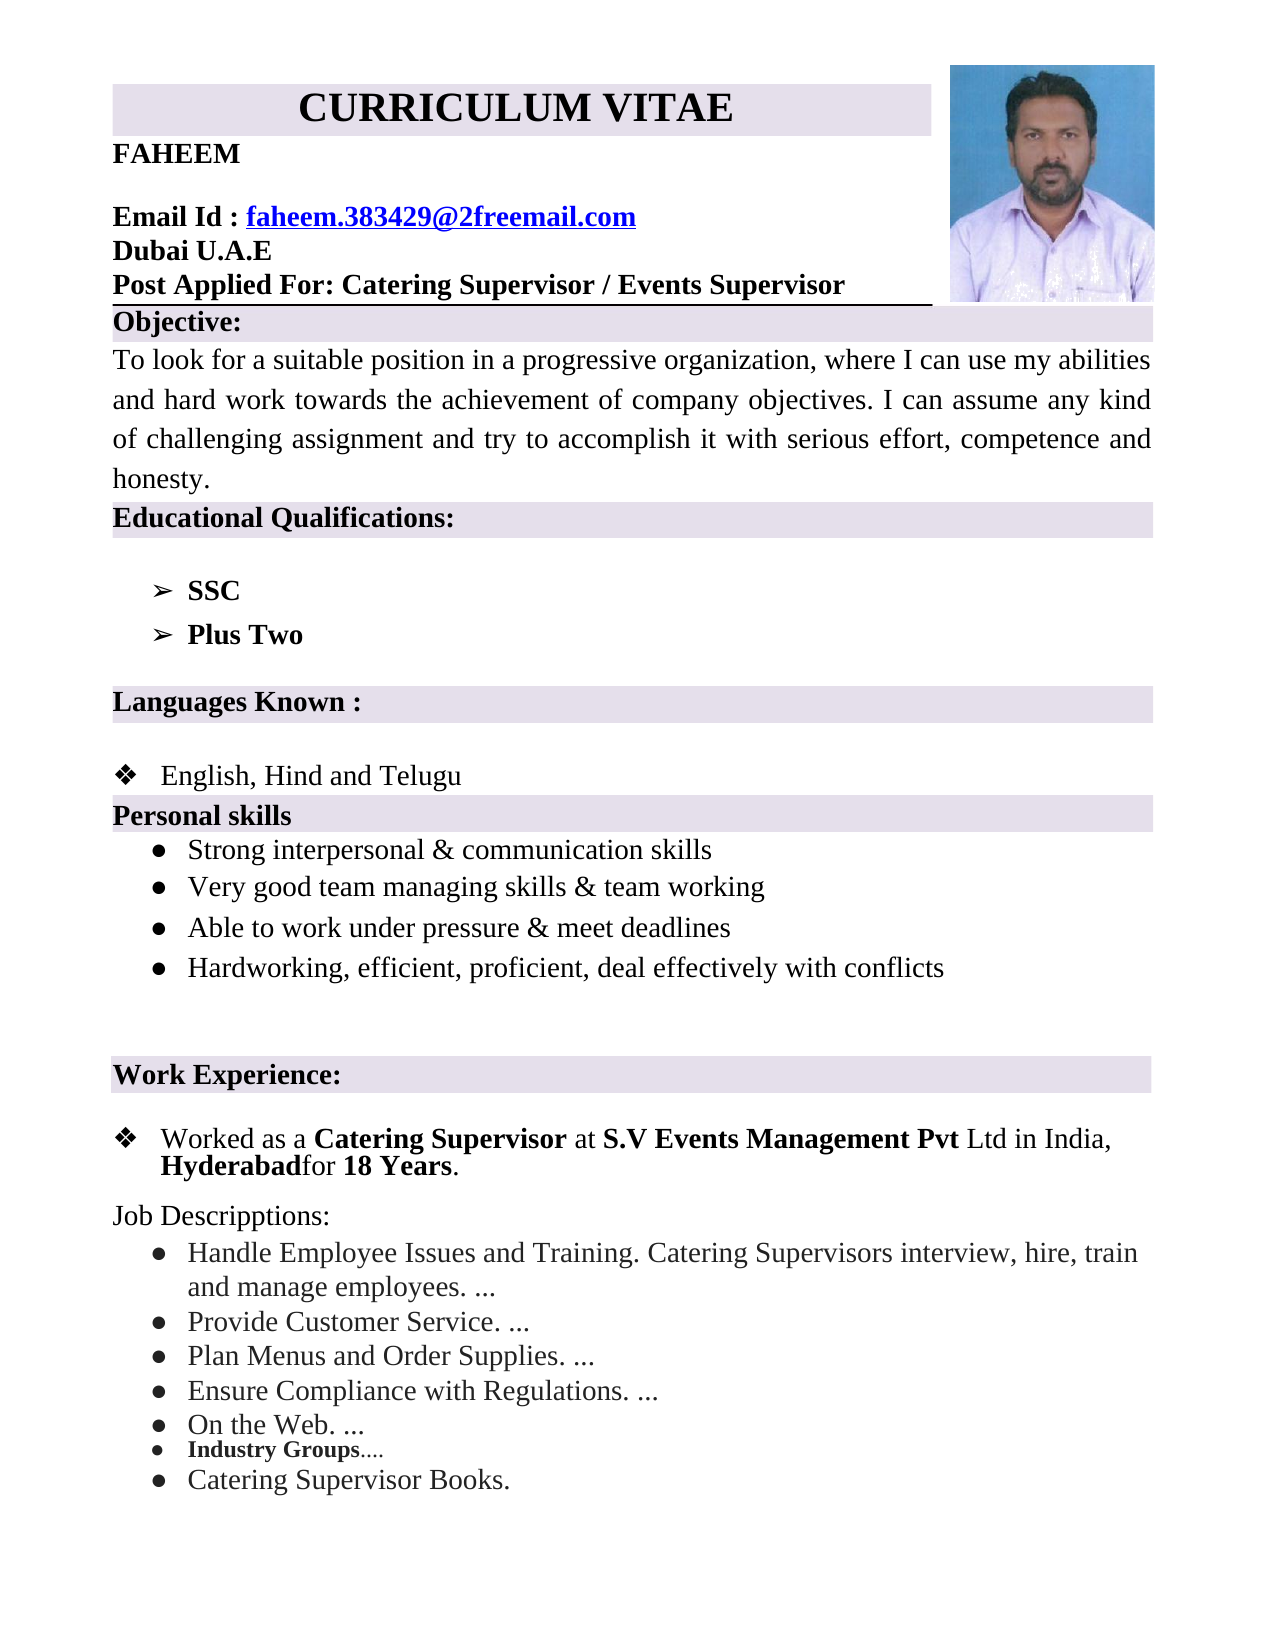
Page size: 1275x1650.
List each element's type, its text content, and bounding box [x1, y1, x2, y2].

list Very good team managing skills & team working [150, 869, 1152, 903]
list Able to work under pressure & meet deadlines [150, 910, 1152, 943]
list Industry Groups​.... [150, 1441, 1152, 1462]
picture [950, 65, 1155, 302]
picture [111, 1056, 1152, 1093]
list Plus Two [150, 613, 1152, 653]
list Ensure Compliance with Regulations. ... [150, 1372, 1152, 1406]
text Email Id : faheem.383429@2freemail.com [112, 199, 1152, 232]
text CURRICULUM VITAE [298, 82, 1152, 130]
picture [112, 304, 1154, 342]
text FAHEEM [112, 136, 1152, 170]
list Provide Customer Service. ... [150, 1304, 1152, 1338]
list Catering Supervisor Books. [150, 1462, 1152, 1496]
picture [112, 502, 1154, 538]
text To look for a suitable position in a progressive organization, where I can use my abilities and hard work towards the achievement of company objectives. I can assume any kind of challenging assignment and try to accomplish it with serious effort, competence and honesty. [112, 342, 1152, 494]
list Worked as a ​Catering Supervisor at ​S.V Events Management Pvt Ltd in India, Hyderabad​for ​18 Years​. [112, 1123, 1152, 1182]
list Handle Employee Issues and Training. Catering Supervisors interview, hire, train and manage employees. ... [150, 1235, 1152, 1303]
text Job Descripptions: [112, 1198, 1152, 1232]
list SSC [150, 569, 1152, 609]
list English, Hind and Telugu [112, 754, 1152, 793]
picture [112, 686, 1154, 723]
picture [112, 84, 932, 136]
text Dubai U.A.E [112, 233, 1152, 267]
list Hardworking, efficient, proficient, deal effectively with conflicts [150, 950, 1152, 984]
list Strong interpersonal & communication skills [150, 832, 1152, 866]
text Post Applied For: Catering Supervisor / Events Supervisor [112, 267, 1152, 301]
list On the Web. ... [150, 1407, 1152, 1440]
list Plan Menus and Order Supplies. ... [150, 1338, 1152, 1372]
picture [112, 795, 1154, 832]
